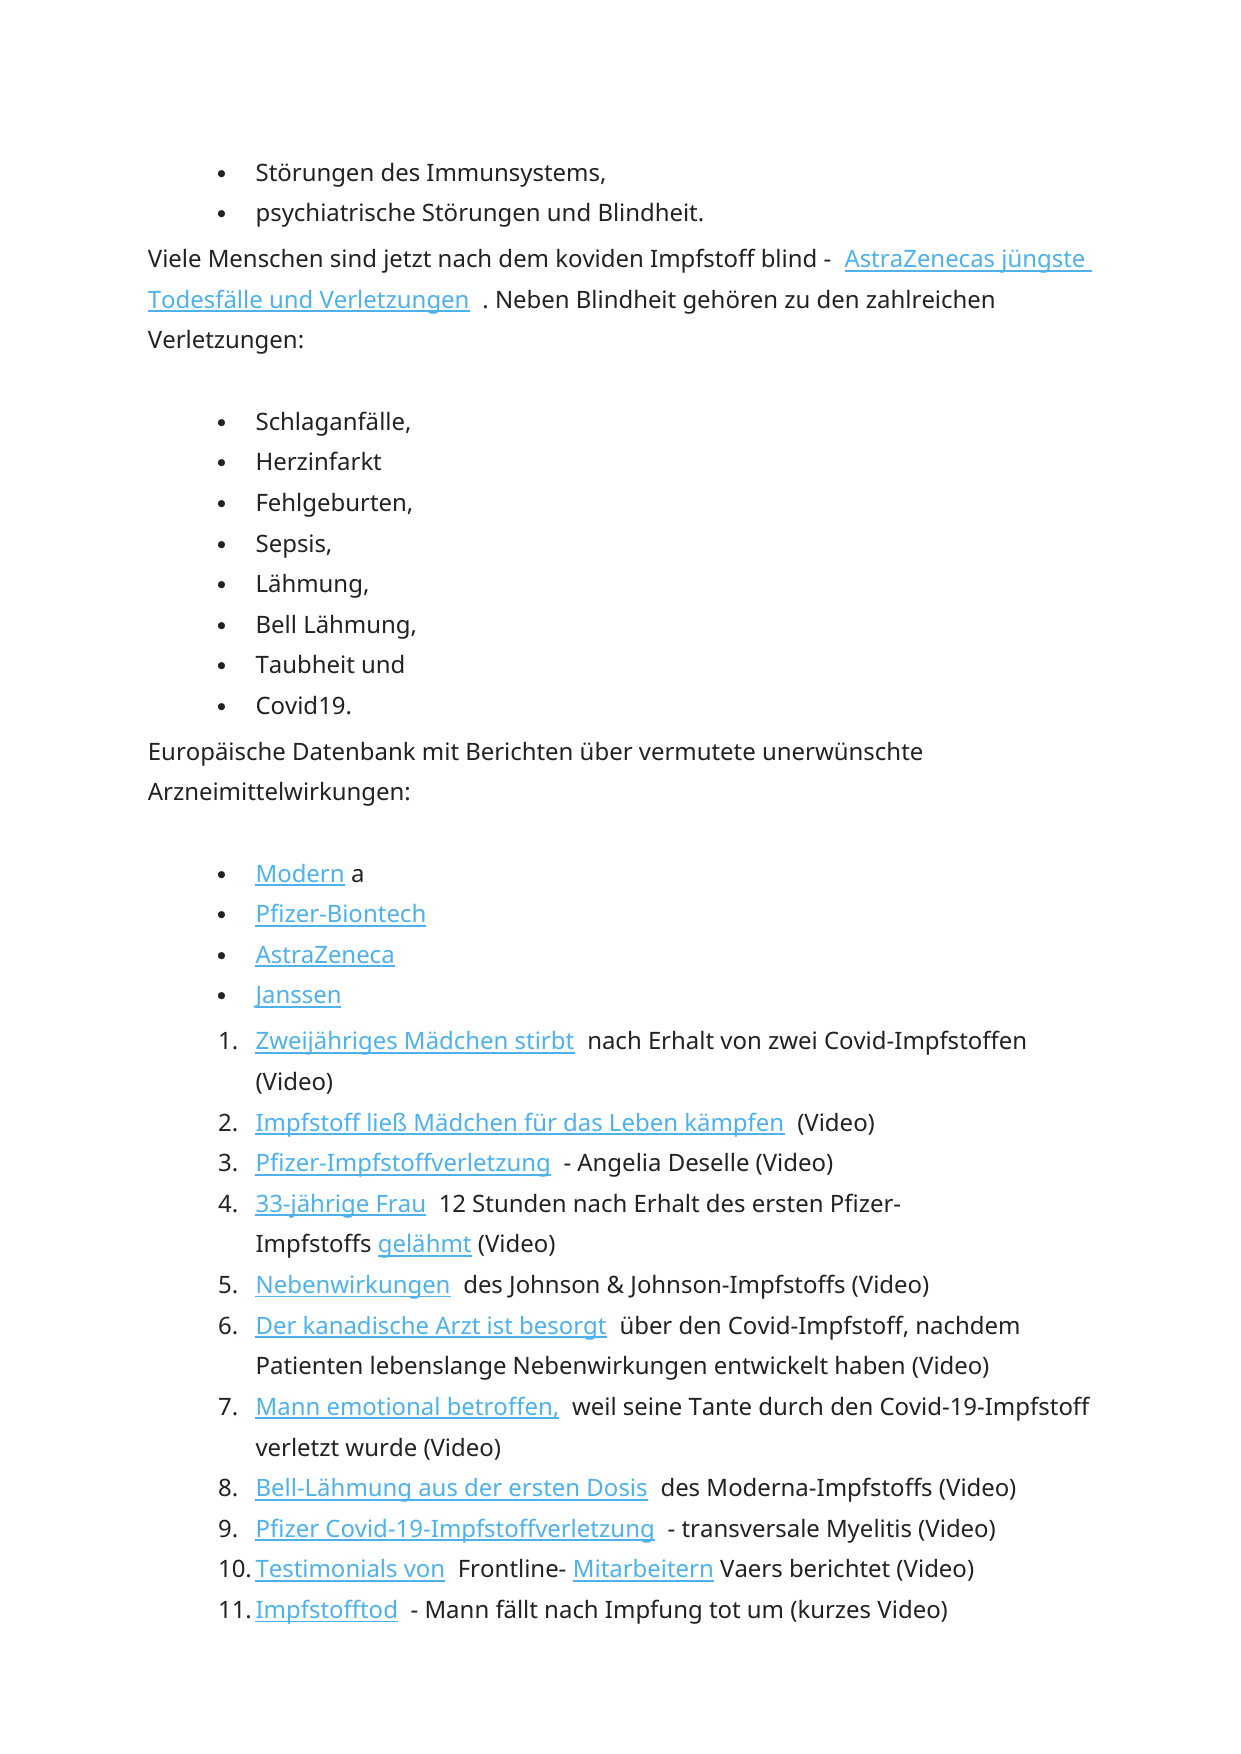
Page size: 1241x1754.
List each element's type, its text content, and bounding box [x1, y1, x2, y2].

list Bell Lähmung, [218, 599, 1093, 640]
text Viele Menschen sind jetzt nach dem koviden Impfstoff blind - AstraZenecas jüngste Todesfälle und Verletzungen . Neben Blindheit gehören zu den zahlreichen Verletzungen: [148, 234, 1093, 356]
list Impfstoff ließ Mädchen für das Leben kämpfen (Video) [218, 1097, 1093, 1138]
list Impfstofftod - Mann fällt nach Impfung tot um (kurzes Video) [218, 1585, 1093, 1625]
list Modern a [218, 848, 1093, 889]
list Zweijähriges Mädchen stirbt nach Erhalt von zwei Covid-Impfstoffen (Video) [218, 1016, 1093, 1097]
list Störungen des Immunsystems, [218, 148, 1093, 188]
list Bell-Lähmung aus der ersten Dosis des Moderna-Impfstoffs (Video) [218, 1463, 1093, 1503]
list AstraZeneca [218, 930, 1093, 970]
list Fehlgeburten, [218, 478, 1093, 518]
list 33-jährige Frau 12 Stunden nach Erhalt des ersten Pfizer-Impfstoffs gelähmt (Video) [218, 1178, 1093, 1260]
list Pfizer-Biontech [218, 889, 1093, 930]
list Herzinfarkt [218, 437, 1093, 478]
list psychiatrische Störungen und Blindheit. [218, 188, 1093, 229]
list Schlaganfälle, [218, 396, 1093, 437]
list Lähmung, [218, 559, 1093, 599]
list Janssen [218, 970, 1093, 1011]
list Pfizer-Impfstoffverletzung - Angelia Deselle (Video) [218, 1138, 1093, 1178]
list Sepsis, [218, 518, 1093, 559]
list Testimonials von Frontline- Mitarbeitern Vaers berichtet (Video) [218, 1544, 1093, 1585]
list Der kanadische Arzt ist besorgt über den Covid-Impfstoff, nachdem Patienten lebenslange Nebenwirkungen entwickelt haben (Video) [218, 1300, 1093, 1382]
list Covid19. [218, 681, 1093, 721]
list Mann emotional betroffen, weil seine Tante durch den Covid-19-Impfstoff verletzt wurde (Video) [218, 1382, 1093, 1463]
text Europäische Datenbank mit Berichten über vermutete unerwünschte Arzneimittelwirkungen: [148, 727, 1093, 808]
list Pfizer Covid-19-Impfstoffverletzung - transversale Myelitis (Video) [218, 1503, 1093, 1544]
list Taubheit und [218, 640, 1093, 681]
list Nebenwirkungen des Johnson & Johnson-Impfstoffs (Video) [218, 1260, 1093, 1300]
